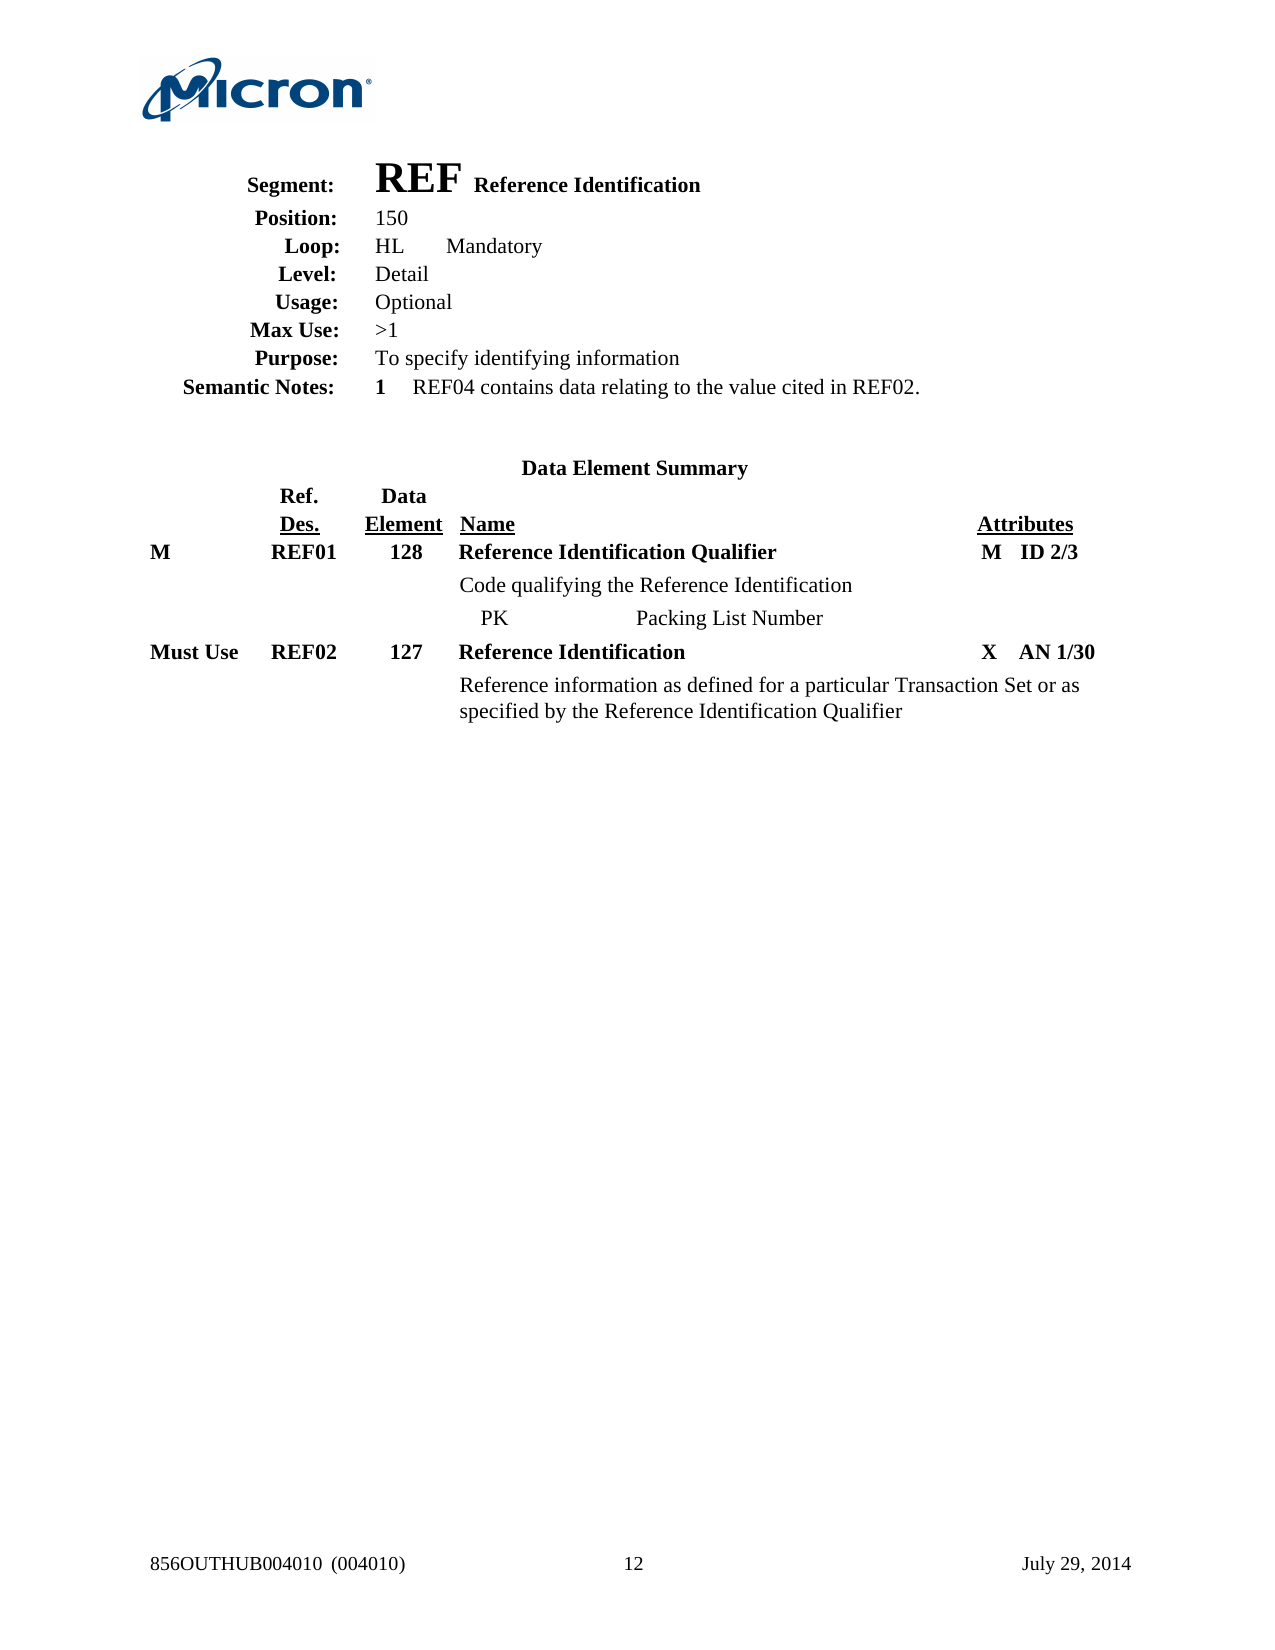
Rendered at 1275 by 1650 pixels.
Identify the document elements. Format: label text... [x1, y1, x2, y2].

text Ref. Data [279, 483, 435, 507]
text Purpose: To specify identifying information [254, 345, 1146, 370]
text PK Packing List Number [476, 605, 827, 630]
text Max Use: >1 [250, 317, 1146, 342]
text Data Element Summary [521, 455, 1146, 480]
text Usage: Optional [275, 289, 1146, 314]
text Level: Detail [278, 261, 1146, 286]
text Segment: REF Reference Identification [247, 151, 1146, 201]
text Position: 150 [254, 204, 1146, 230]
picture [137, 56, 377, 124]
text M REF01 128 Reference Identification Qualifier M ID 2/3 [150, 539, 1146, 564]
text Des. Element Name Attributes [279, 511, 1146, 536]
text Code qualifying the Reference Identification [459, 572, 1146, 597]
text Semantic Notes: 1 REF04 contains data relating to the value cited in REF02. [183, 373, 1146, 398]
text Reference information as defined for a particular Transaction Set or as specified by the Reference Identification Qualifier [459, 672, 1081, 724]
text Loop: HL Mandatory [284, 233, 1146, 258]
text Must Use REF02 127 Reference Identification X AN 1/30 [150, 639, 1146, 664]
